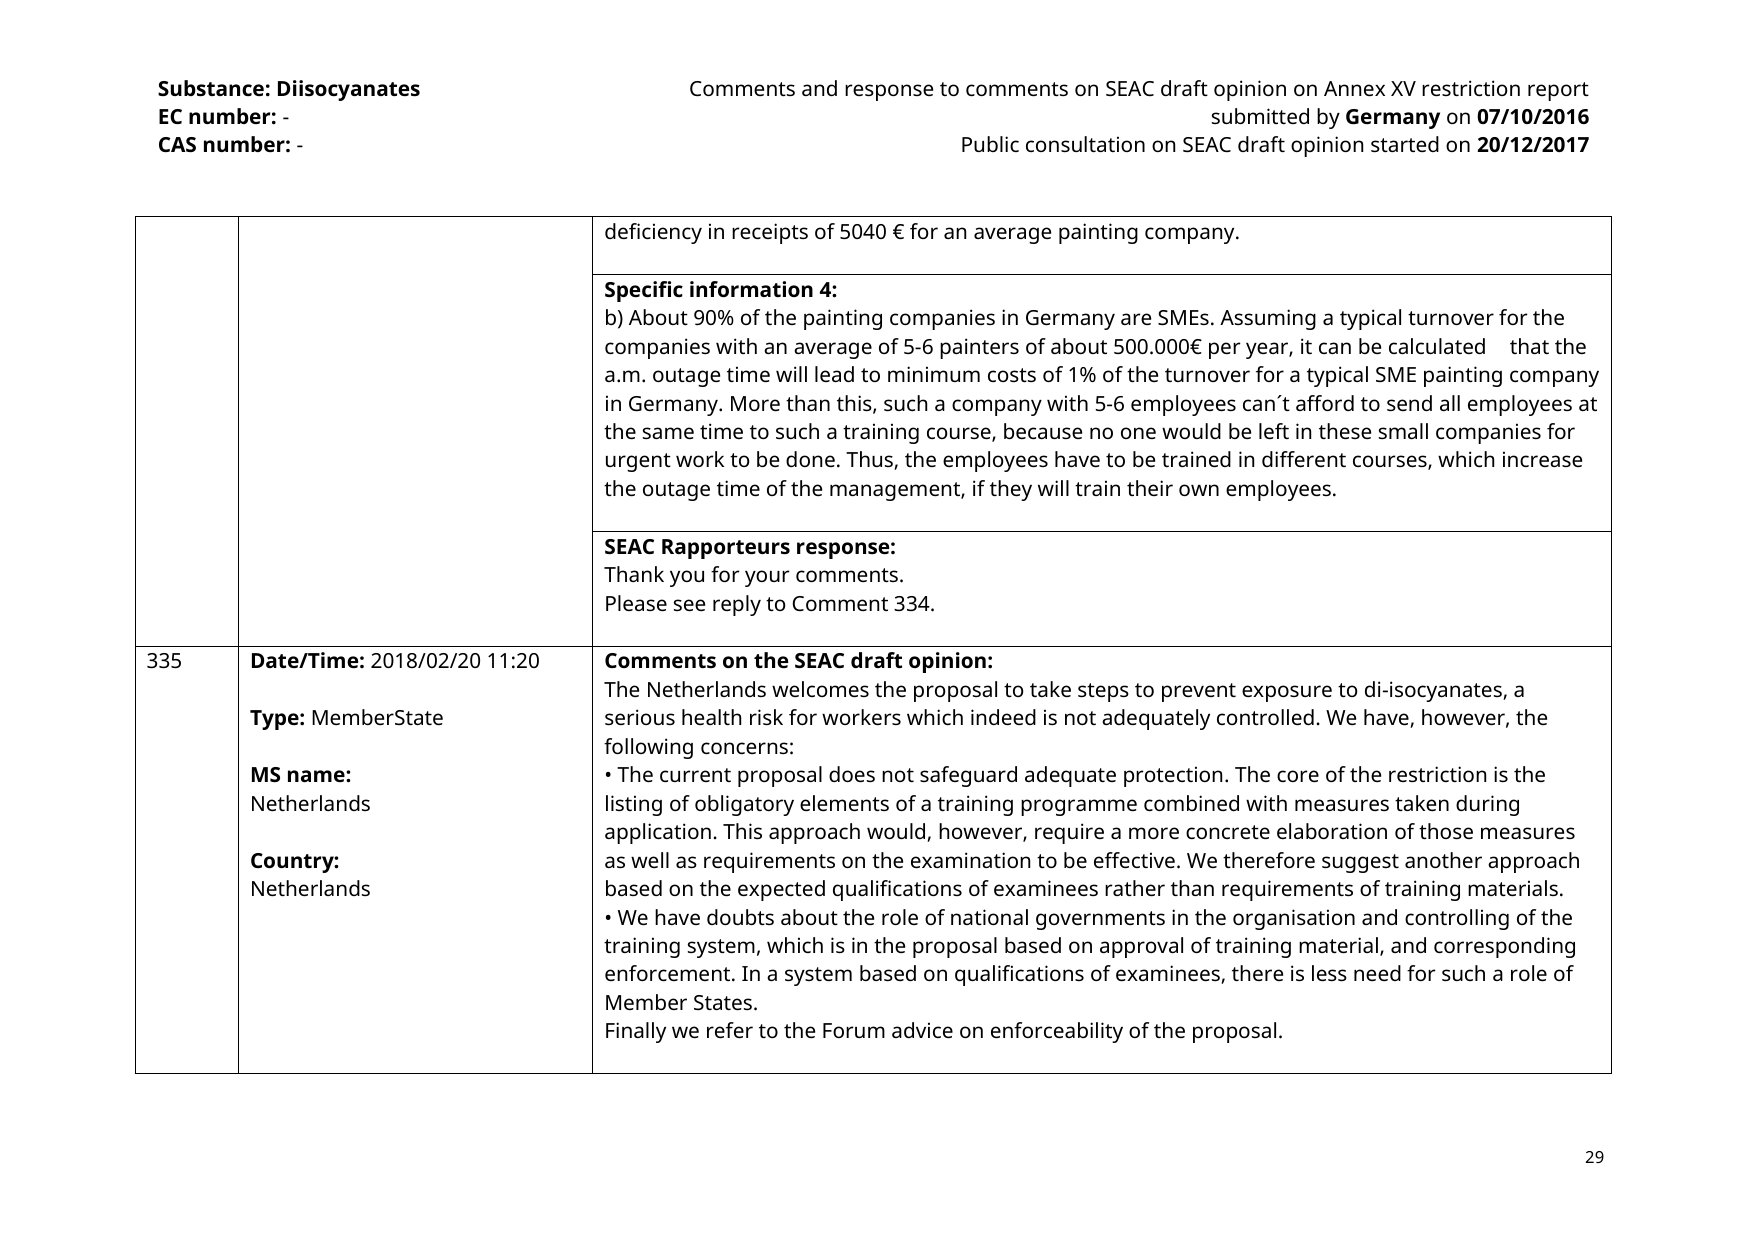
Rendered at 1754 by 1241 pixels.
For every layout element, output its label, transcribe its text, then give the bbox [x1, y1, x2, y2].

table_cell SEAC Rapporteurs response: Thank you for your comments. Please see reply to Comment 334. [593, 532, 1611, 646]
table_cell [239, 647, 592, 1073]
table_cell Comments on the SEAC draft opinion: The Netherlands welcomes the proposal to take steps to prevent exposure to di-isocyanates, a serious health risk for workers which indeed is not adequately controlled. We have, however, the following concerns: • The current proposal does not safeguard adequate protection. The core of the restriction is the listing of obligatory elements of a training programme combined with measures taken during application. This approach would, however, require a more concrete elaboration of those measures as well as requirements on the examination to be effective. We therefore suggest another approach based on the expected qualifications of examinees rather than requirements of training materials. • We have doubts about the role of national governments in the organisation and controlling of the training system, which is in the proposal based on approval of training material, and corresponding enforcement. In a system based on qualifications of examinees, there is less need for such a role of Member States. Finally we refer to the Forum advice on enforceability of the proposal. [593, 647, 1611, 1073]
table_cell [593, 217, 1611, 274]
table_cell Specific information 4: b) About 90% of the painting companies in Germany are SMEs. Assuming a typical turnover for the companies with an average of 5-6 painters of about 500.000€ per year, it can be calculated that the a.m. outage time will lead to minimum costs of 1% of the turnover for a typical SME painting company in Germany. More than this, such a company with 5-6 employees can´t afford to send all employees at the same time to such a training course, because no one would be left in these small companies for urgent work to be done. Thus, the employees have to be trained in different courses, which increase the outage time of the management, if they will train their own employees. [593, 275, 1611, 531]
table_cell 335 [136, 647, 238, 1073]
